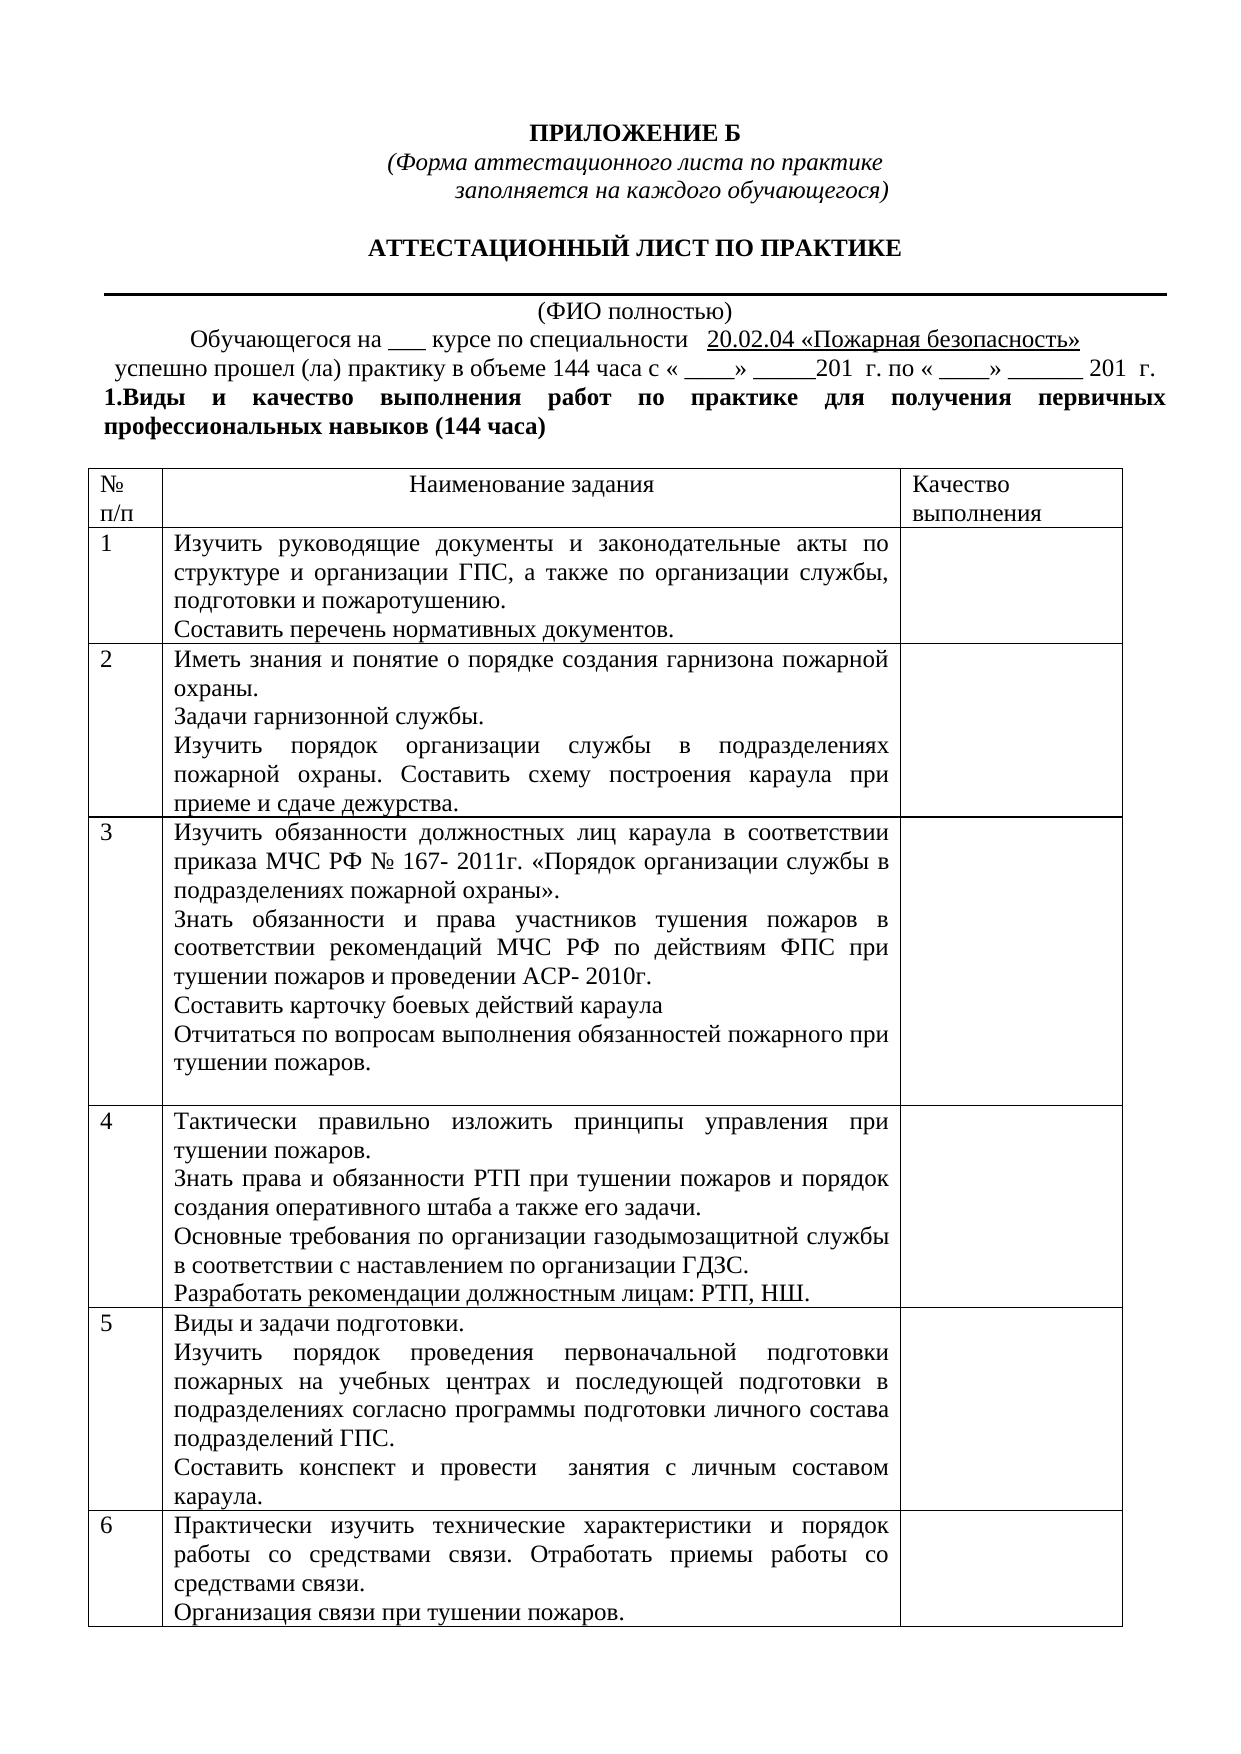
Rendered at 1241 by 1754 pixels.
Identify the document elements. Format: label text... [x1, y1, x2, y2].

text АТТЕСТАЦИОННЫЙ ЛИСТ ПО ПРАКТИКЕ [103, 233, 1167, 262]
table_cell 4 [89, 1106, 162, 1307]
table_cell [901, 528, 1122, 643]
table_cell Тактически правильно изложить принципы управления при тушении пожаров. Знать права и обязанности РТП при тушении пожаров и порядок создания оперативного штаба а также его задачи. Основные требования по организации газодымозащитной службы в соответствии с наставлением по организации ГДЗС. Разработать рекомендации должностным лицам: РТП, НШ. [163, 1106, 900, 1307]
text заполняется на каждого обучающегося) [103, 176, 1167, 204]
table_header Наименование задания [163, 469, 900, 527]
text ПРИЛОЖЕНИЕ Б [103, 118, 1167, 147]
table_cell Виды и задачи подготовки. Изучить порядок проведения первоначальной подготовки пожарных на учебных центрах и последующей подготовки в подразделениях согласно программы подготовки личного состава подразделений ГПС. Составить конспект и провести занятия с личным составом караула. [163, 1308, 900, 1509]
text (ФИО полностью) [103, 296, 1167, 324]
subtitle (Форма аттестационного листа по практике [103, 147, 1167, 176]
text успешно прошел (ла) практику в объеме 144 часа с « ____» _____201 г. по « ____» ______ 201 г. [103, 353, 1167, 382]
table_cell 3 [89, 818, 162, 1105]
table_cell Изучить руководящие документы и законодательные акты по структуре и организации ГПС, а также по организации службы, подготовки и пожаротушению. Составить перечень нормативных документов. [163, 528, 900, 643]
table_cell 1 [89, 528, 162, 643]
table_header Качество выполнения [901, 469, 1122, 527]
table_cell Иметь знания и понятие о порядке создания гарнизона пожарной охраны. Задачи гарнизонной службы. Изучить порядок организации службы в подразделениях пожарной охраны. Составить схему построения караула при приеме и сдаче дежурства. [163, 644, 900, 816]
table_header № п/п [89, 469, 162, 527]
text 1.Виды и качество выполнения работ по практике для получения первичных профессиональных навыков (144 часа) [103, 382, 1167, 439]
table_cell Изучить обязанности должностных лиц караула в соответствии приказа МЧС РФ № 167- 2011г. «Порядок организации службы в подразделениях пожарной охраны». Знать обязанности и права участников тушения пожаров в соответствии рекомендаций МЧС РФ по действиям ФПС при тушении пожаров и проведении АСР- 2010г. Составить карточку боевых действий караула Отчитаться по вопросам выполнения обязанностей пожарного при тушении пожаров. [163, 818, 900, 1105]
table_cell [901, 818, 1122, 1105]
table_cell 6 [89, 1511, 162, 1626]
table_cell [901, 1511, 1122, 1626]
table_cell 5 [89, 1308, 162, 1509]
table_cell 2 [89, 644, 162, 816]
text Обучающегося на ___ курсе по специальности 20.02.04 «Пожарная безопасность» [103, 324, 1167, 353]
table_cell [901, 644, 1122, 816]
table_cell [901, 1308, 1122, 1509]
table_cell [163, 1511, 900, 1626]
table_cell [901, 1106, 1122, 1307]
